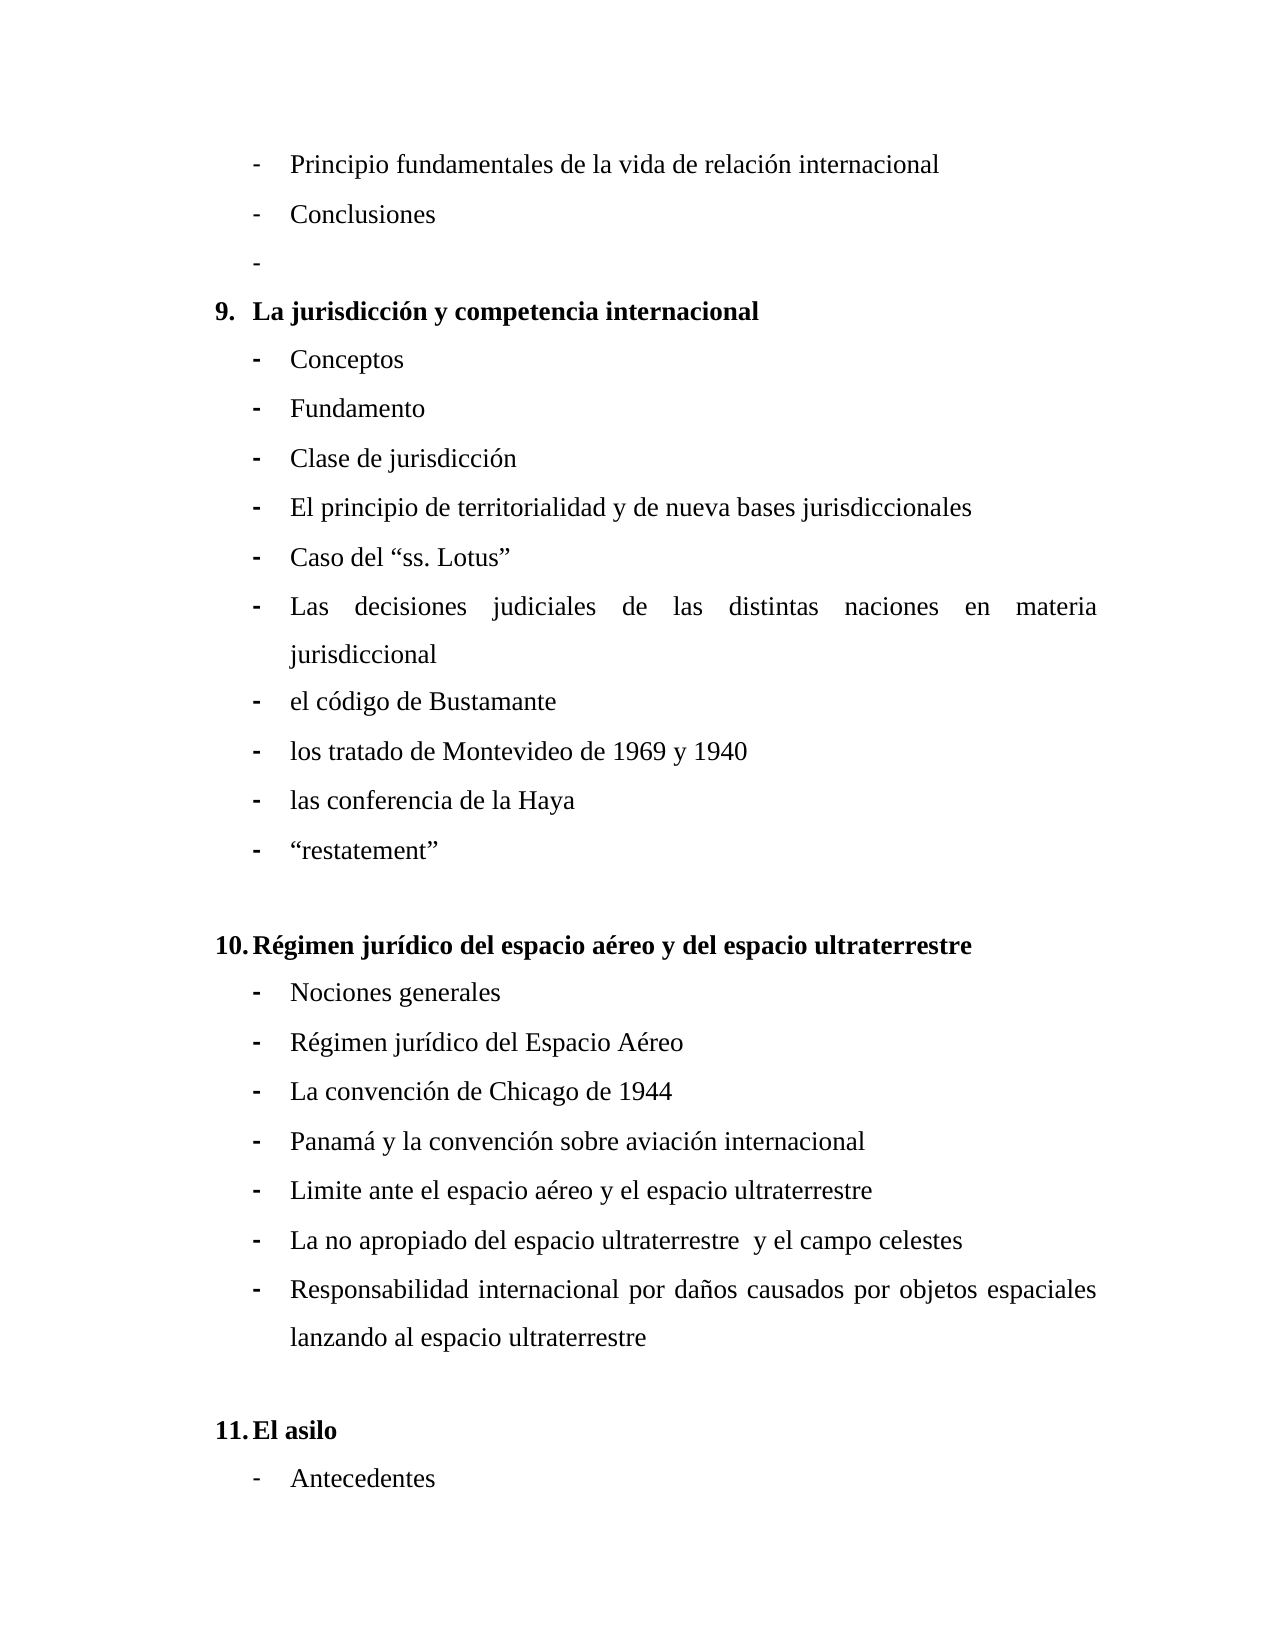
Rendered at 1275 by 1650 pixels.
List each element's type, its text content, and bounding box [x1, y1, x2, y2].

list Conclusiones [252, 197, 1098, 230]
list Fundamento [252, 391, 1098, 424]
list Antecedentes [252, 1461, 1098, 1494]
list Clase de jurisdicción [252, 441, 1098, 474]
list Nociones generales [252, 976, 1098, 1009]
list El principio de territorialidad y de nueva bases jurisdiccionales [252, 490, 1098, 523]
list El asilo [215, 1414, 1098, 1446]
list el código de Bustamante [252, 684, 1098, 717]
list Principio fundamentales de la vida de relación internacional [252, 148, 1098, 181]
list La no apropiado del espacio ultraterrestre y el campo celestes [252, 1223, 1098, 1256]
list “restatement” [252, 833, 1098, 866]
list los tratado de Montevideo de 1969 y 1940 [252, 734, 1098, 767]
list Responsabilidad internacional por daños causados por objetos espaciales lanzando al espacio ultraterrestre [252, 1272, 1098, 1352]
list Limite ante el espacio aéreo y el espacio ultraterrestre [252, 1173, 1098, 1207]
list Panamá y la convención sobre aviación internacional [252, 1124, 1098, 1157]
list Conceptos [252, 342, 1098, 375]
list La jurisdicción y competencia internacional [215, 295, 1098, 326]
list Régimen jurídico del espacio aéreo y del espacio ultraterrestre [215, 929, 1098, 960]
list Las decisiones judiciales de las distintas naciones en materia jurisdiccional [252, 589, 1098, 669]
list Caso del “ss. Lotus” [252, 540, 1098, 573]
list Régimen jurídico del Espacio Aéreo [252, 1025, 1098, 1058]
list La convención de Chicago de 1944 [252, 1074, 1098, 1108]
list las conferencia de la Haya [252, 783, 1098, 816]
